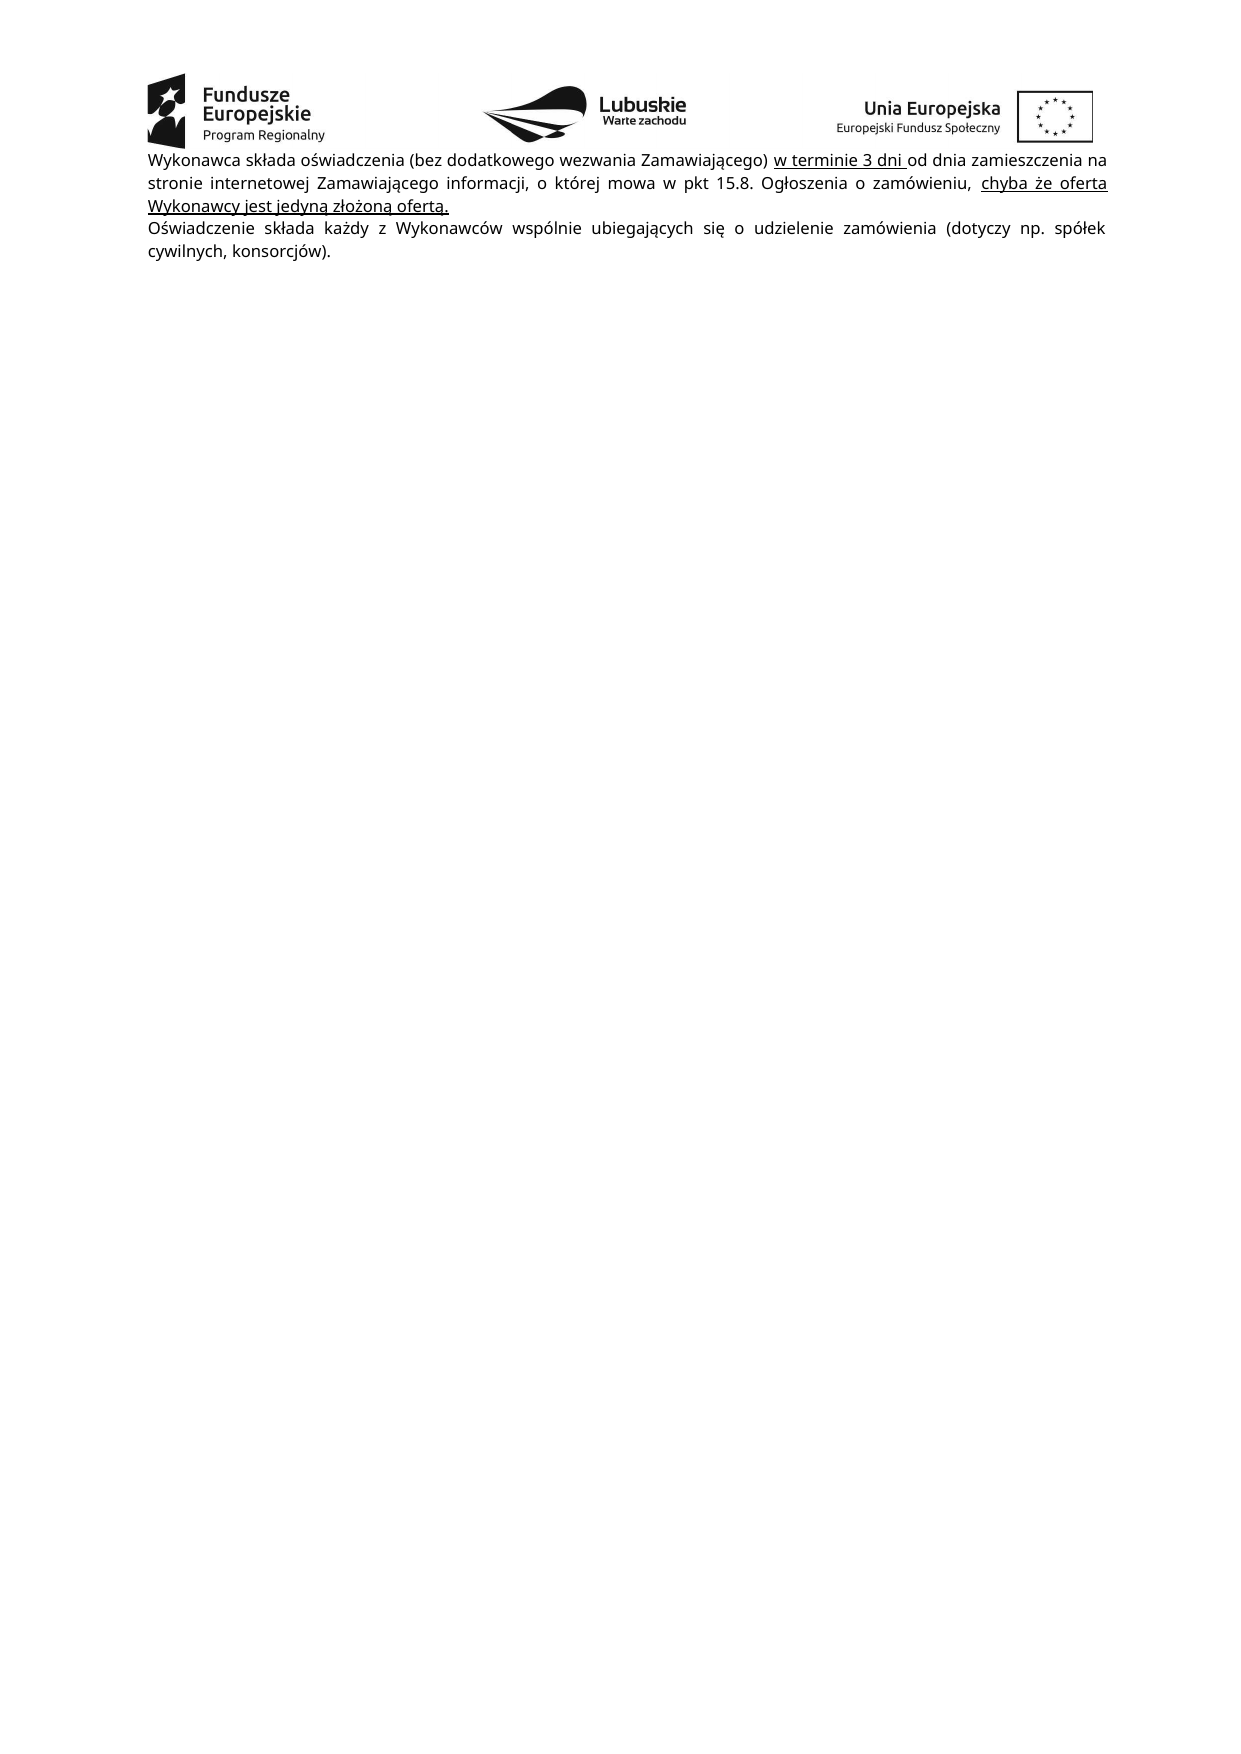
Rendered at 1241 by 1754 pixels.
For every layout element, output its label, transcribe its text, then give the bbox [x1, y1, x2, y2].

text Oświadczenie składa każdy z Wykonawców wspólnie ubiegających się o udzielenie zamówienia (dotyczy np. spółek cywilnych, konsorcjów). [148, 217, 1107, 262]
picture [147, 73, 1093, 149]
text Wykonawca składa oświadczenia (bez dodatkowego wezwania Zamawiającego) w terminie 3 dni od dnia zamieszczenia na stronie internetowej Zamawiającego informacji, o której mowa w pkt 15.8. Ogłoszenia o zamówieniu, chyba że oferta Wykonawcy jest jedyną złożoną ofertą. [148, 149, 1107, 217]
